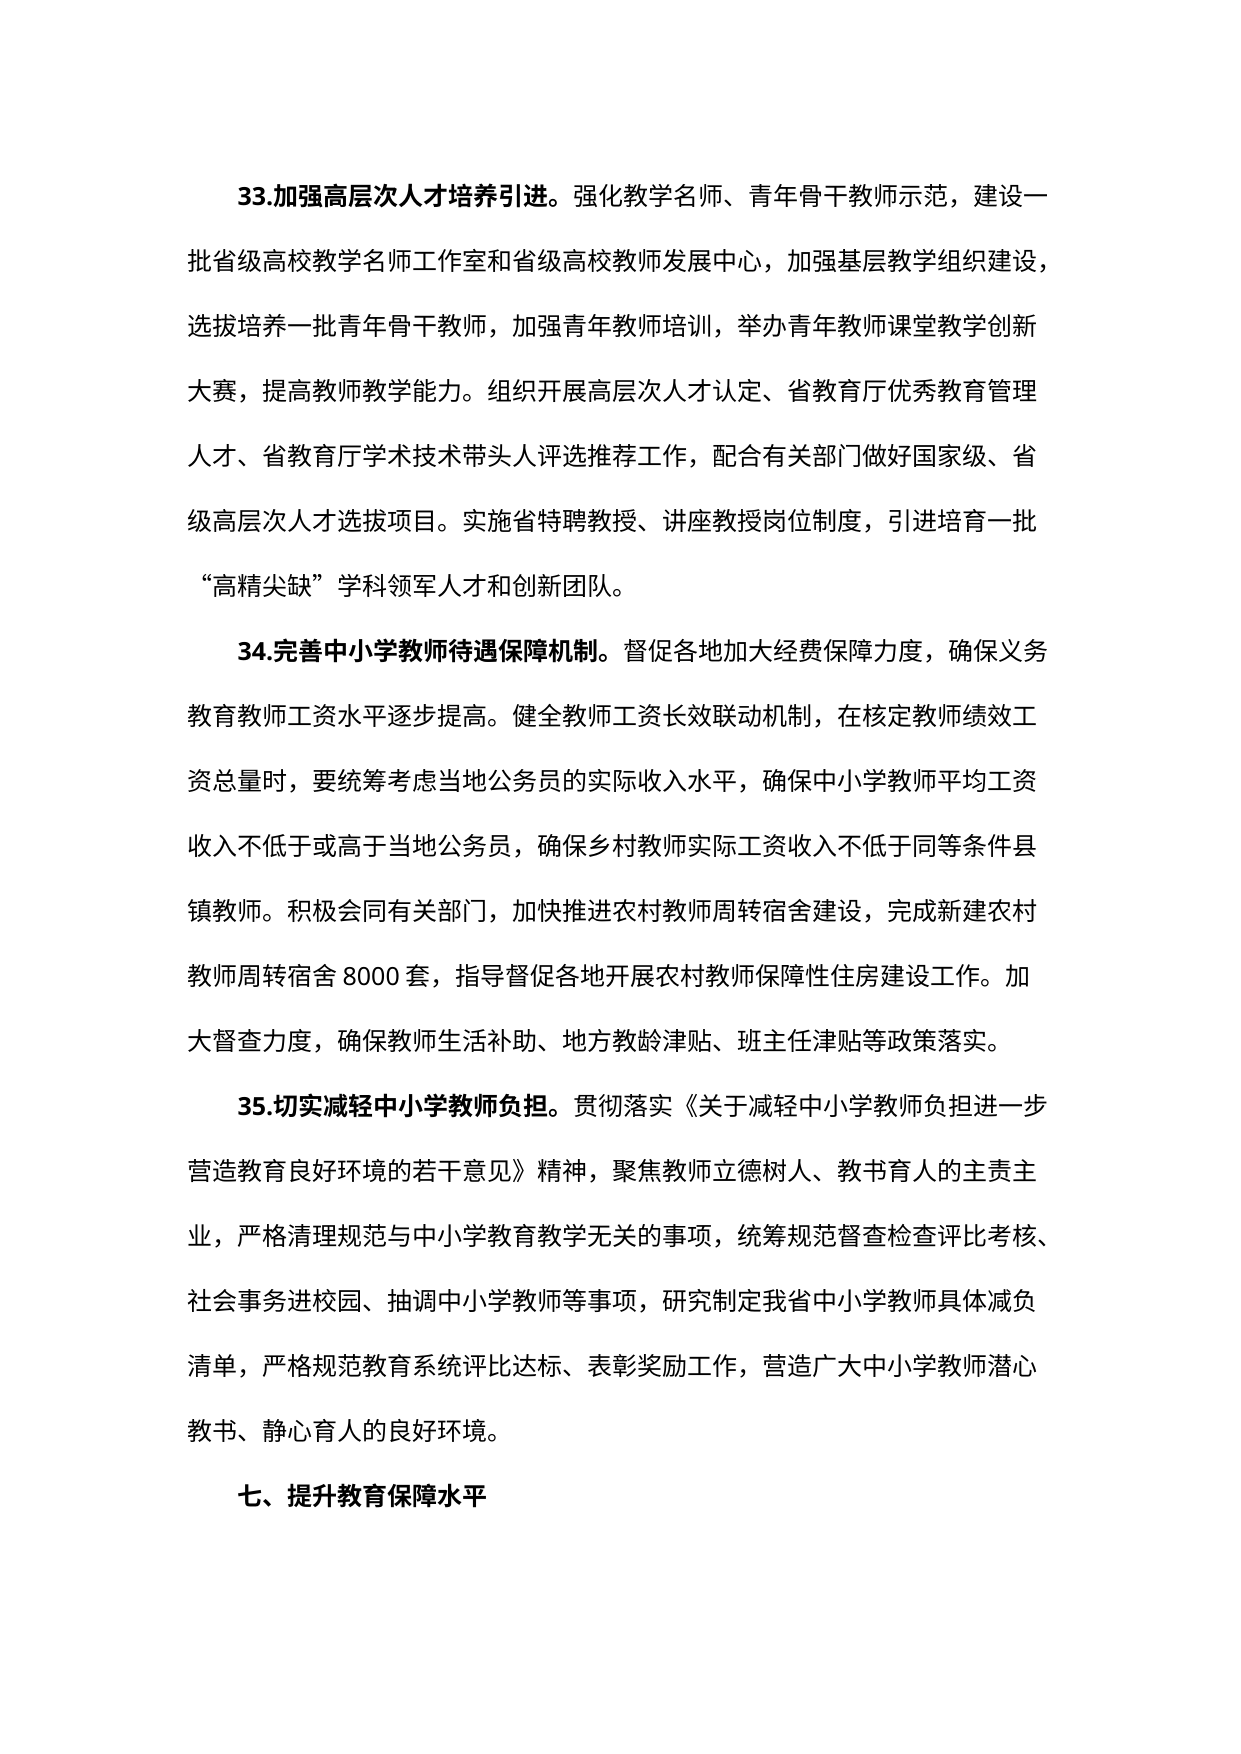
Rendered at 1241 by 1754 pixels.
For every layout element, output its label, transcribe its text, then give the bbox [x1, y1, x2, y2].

text 34.完善中小学教师待遇保障机制。督促各地加大经费保障力度，确保义务教育教师工资水平逐步提高。健全教师工资长效联动机制，在核定教师绩效工资总量时，要统筹考虑当地公务员的实际收入水平，确保中小学教师平均工资收入不低于或高于当地公务员，确保乡村教师实际工资收入不低于同等条件县镇教师。积极会同有关部门，加快推进农村教师周转宿舍建设，完成新建农村教师周转宿舍8000套，指导督促各地开展农村教师保障性住房建设工作。加大督查力度，确保教师生活补助、地方教龄津贴、班主任津贴等政策落实。 [187, 617, 1053, 1072]
text 35.切实减轻中小学教师负担。贯彻落实《关于减轻中小学教师负担进一步营造教育良好环境的若干意见》精神，聚焦教师立德树人、教书育人的主责主业，严格清理规范与中小学教育教学无关的事项，统筹规范督查检查评比考核、社会事务进校园、抽调中小学教师等事项，研究制定我省中小学教师具体减负清单，严格规范教育系统评比达标、表彰奖励工作，营造广大中小学教师潜心教书、静心育人的良好环境。 [187, 1072, 1053, 1462]
text 七、提升教育保障水平 [187, 1462, 1053, 1527]
text 33.加强高层次人才培养引进。强化教学名师、青年骨干教师示范，建设一批省级高校教学名师工作室和省级高校教师发展中心，加强基层教学组织建设，选拔培养一批青年骨干教师，加强青年教师培训，举办青年教师课堂教学创新大赛，提高教师教学能力。组织开展高层次人才认定、省教育厅优秀教育管理人才、省教育厅学术技术带头人评选推荐工作，配合有关部门做好国家级、省级高层次人才选拔项目。实施省特聘教授、讲座教授岗位制度，引进培育一批“高精尖缺”学科领军人才和创新团队。 [187, 162, 1053, 617]
